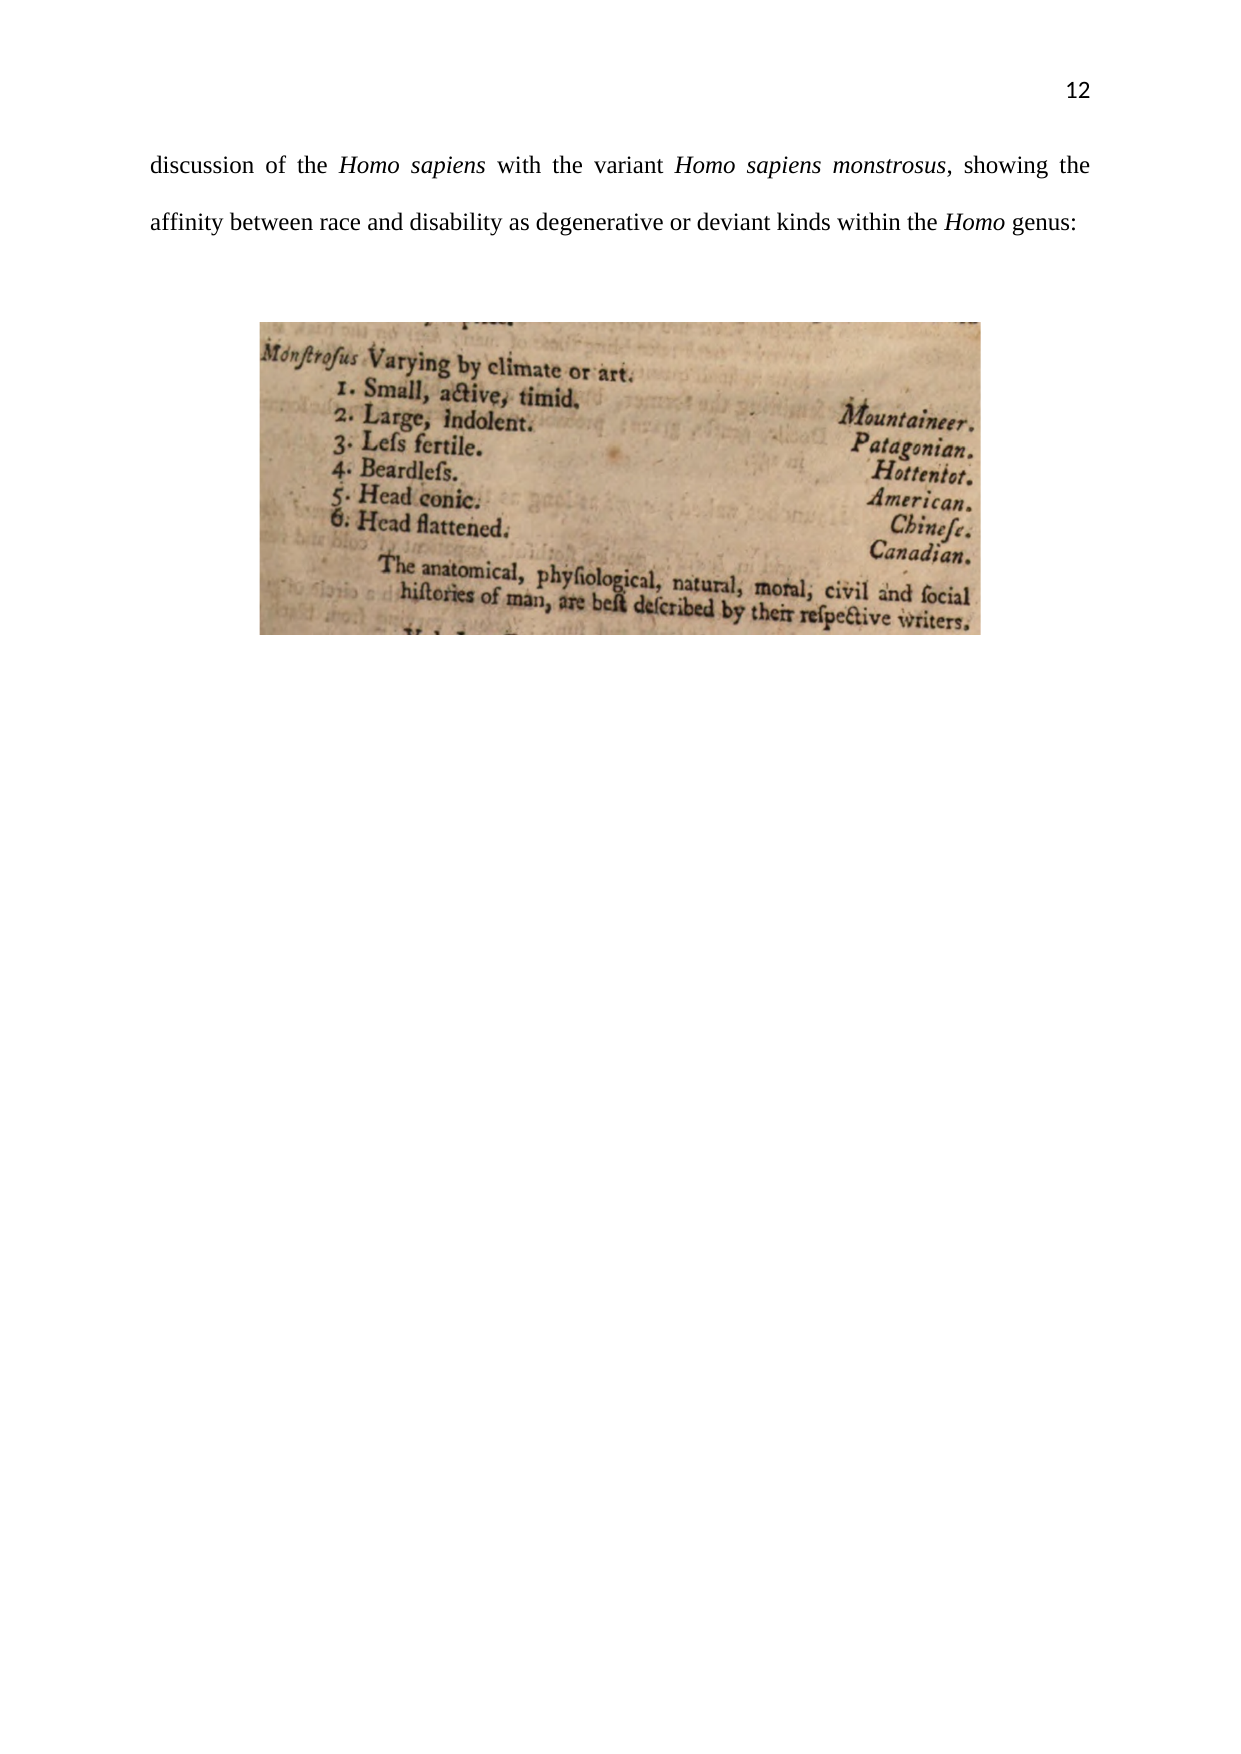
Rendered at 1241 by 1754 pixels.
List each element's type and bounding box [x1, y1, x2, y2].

picture [259, 322, 981, 635]
text [150, 150, 1090, 236]
